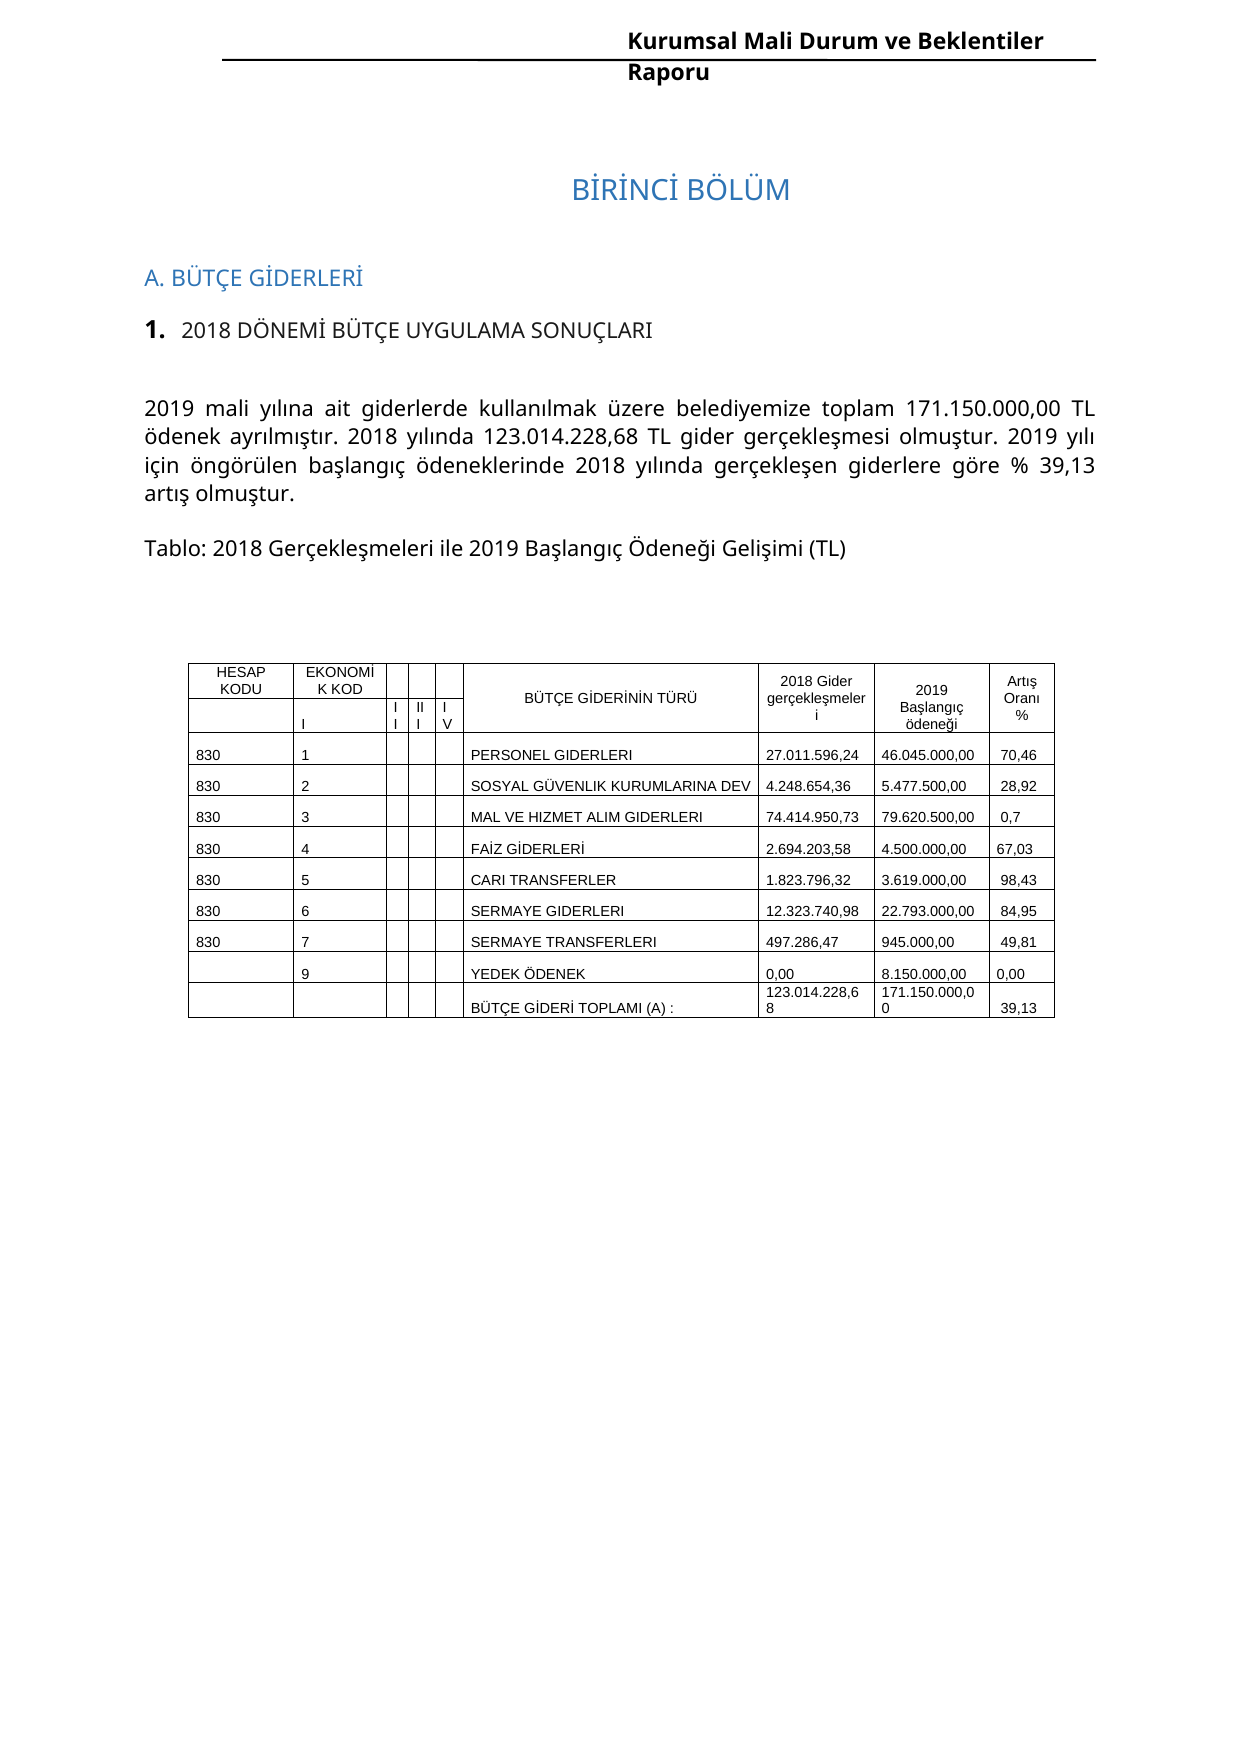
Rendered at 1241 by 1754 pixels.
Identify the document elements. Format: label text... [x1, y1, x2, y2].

table_cell 123.014.228,68 [759, 983, 874, 1017]
text Tablo: 2018 Gerçekleşmeleri ile 2019 Başlangıç Ödeneği Gelişimi (TL) [144, 536, 1096, 561]
table_cell SERMAYE GIDERLERI [464, 890, 758, 920]
table_cell YEDEK ÖDENEK [464, 952, 758, 982]
text A. BÜTÇE GİDERLERİ [144, 266, 1096, 292]
table_cell SERMAYE TRANSFERLERI [464, 921, 758, 951]
table_cell [387, 765, 408, 795]
table_header 2019 Başlangıç ödeneği [875, 664, 989, 732]
table_cell 46.045.000,00 [875, 733, 989, 763]
table_cell [436, 733, 463, 763]
text BİRİNCİ BÖLÜM [571, 174, 1096, 208]
text 2019 mali yılına ait giderlerde kullanılmak üzere belediyemize toplam 171.150.000,00 TL ödenek ayrılmıştır. 2018 yılında 123.014.228,68 TL gider gerçekleşmesi olmuştur. 2019 yılı için öngörülen başlangıç ödeneklerinde 2018 yılında gerçekleşen giderlere göre % 39,13 artış olmuştur. [144, 393, 1096, 507]
table_cell 74.414.950,73 [759, 796, 874, 826]
table_cell [436, 765, 463, 795]
table_cell IV [436, 699, 463, 732]
table_cell 4 [294, 827, 386, 857]
table_header Artış Oranı % [990, 664, 1054, 732]
table_cell 0,00 [759, 952, 874, 982]
table_header [387, 664, 408, 698]
table_cell 84,95 [990, 890, 1054, 920]
table_cell [387, 796, 408, 826]
table_cell 28,92 [990, 765, 1054, 795]
table_cell 5.477.500,00 [875, 765, 989, 795]
table_cell [409, 890, 435, 920]
table_cell II [387, 699, 408, 732]
table_cell 4.248.654,36 [759, 765, 874, 795]
table_cell 4.500.000,00 [875, 827, 989, 857]
table_cell 830 [189, 796, 293, 826]
table_cell 171.150.000,00 [875, 983, 989, 1017]
table_header [409, 664, 435, 698]
table_header [436, 664, 463, 698]
table_header BÜTÇE GİDERİNİN TÜRÜ [464, 664, 758, 732]
table_cell 2.694.203,58 [759, 827, 874, 857]
table_cell [436, 827, 463, 857]
table_cell [189, 952, 293, 982]
table_cell [409, 858, 435, 888]
table_cell 22.793.000,00 [875, 890, 989, 920]
table_cell 1.823.796,32 [759, 858, 874, 888]
table_cell [409, 983, 435, 1017]
table_cell [387, 921, 408, 951]
table_cell 830 [189, 733, 293, 763]
table_cell 6 [294, 890, 386, 920]
table_cell 67,03 [990, 827, 1054, 857]
list 2018 DÖNEMİ BÜTÇE UYGULAMA SONUÇLARI [144, 318, 1096, 344]
table_cell 39,13 [990, 983, 1054, 1017]
table_cell [189, 983, 293, 1017]
table_cell [387, 858, 408, 888]
table_header EKONOMİK KOD [294, 664, 386, 698]
table_cell 1 [294, 733, 386, 763]
table_cell [387, 983, 408, 1017]
table_cell 79.620.500,00 [875, 796, 989, 826]
table_cell [387, 952, 408, 982]
table_cell 98,43 [990, 858, 1054, 888]
table_cell 7 [294, 921, 386, 951]
table_cell 9 [294, 952, 386, 982]
table_cell 3 [294, 796, 386, 826]
table_cell I [294, 699, 386, 732]
table_cell 945.000,00 [875, 921, 989, 951]
table_cell FAİZ GİDERLERİ [464, 827, 758, 857]
table_cell 0,00 [990, 952, 1054, 982]
table_cell 27.011.596,24 [759, 733, 874, 763]
table_cell 5 [294, 858, 386, 888]
table_cell 0,7 [990, 796, 1054, 826]
table_cell 830 [189, 921, 293, 951]
table_cell [189, 699, 293, 732]
table_cell 830 [189, 827, 293, 857]
table_cell [436, 952, 463, 982]
table_cell III [409, 699, 435, 732]
table_cell BÜTÇE GİDERİ TOPLAMI (A) : [464, 983, 758, 1017]
table_cell [436, 921, 463, 951]
table_cell [436, 890, 463, 920]
table_cell 70,46 [990, 733, 1054, 763]
table_cell [409, 921, 435, 951]
table_cell [409, 952, 435, 982]
table_cell PERSONEL GIDERLERI [464, 733, 758, 763]
table_cell 830 [189, 890, 293, 920]
table_cell [436, 858, 463, 888]
table_cell [294, 983, 386, 1017]
table_cell 8.150.000,00 [875, 952, 989, 982]
table_header HESAP KODU [189, 664, 293, 698]
table_cell MAL VE HIZMET ALIM GIDERLERI [464, 796, 758, 826]
table_cell [409, 765, 435, 795]
table_cell [436, 983, 463, 1017]
table_cell 3.619.000,00 [875, 858, 989, 888]
table_cell [387, 890, 408, 920]
table_cell [409, 733, 435, 763]
table_cell 830 [189, 858, 293, 888]
table_cell [387, 733, 408, 763]
table_cell [409, 796, 435, 826]
table_cell CARI TRANSFERLER [464, 858, 758, 888]
table_cell 497.286,47 [759, 921, 874, 951]
table_cell 49,81 [990, 921, 1054, 951]
table_header 2018 Gider gerçekleşmeleri [759, 664, 874, 732]
table_cell 830 [189, 765, 293, 795]
table_cell 2 [294, 765, 386, 795]
table_cell [409, 827, 435, 857]
table_cell 12.323.740,98 [759, 890, 874, 920]
table_cell [436, 796, 463, 826]
table_cell SOSYAL GÜVENLIK KURUMLARINA DEV [464, 765, 758, 795]
table_cell [387, 827, 408, 857]
